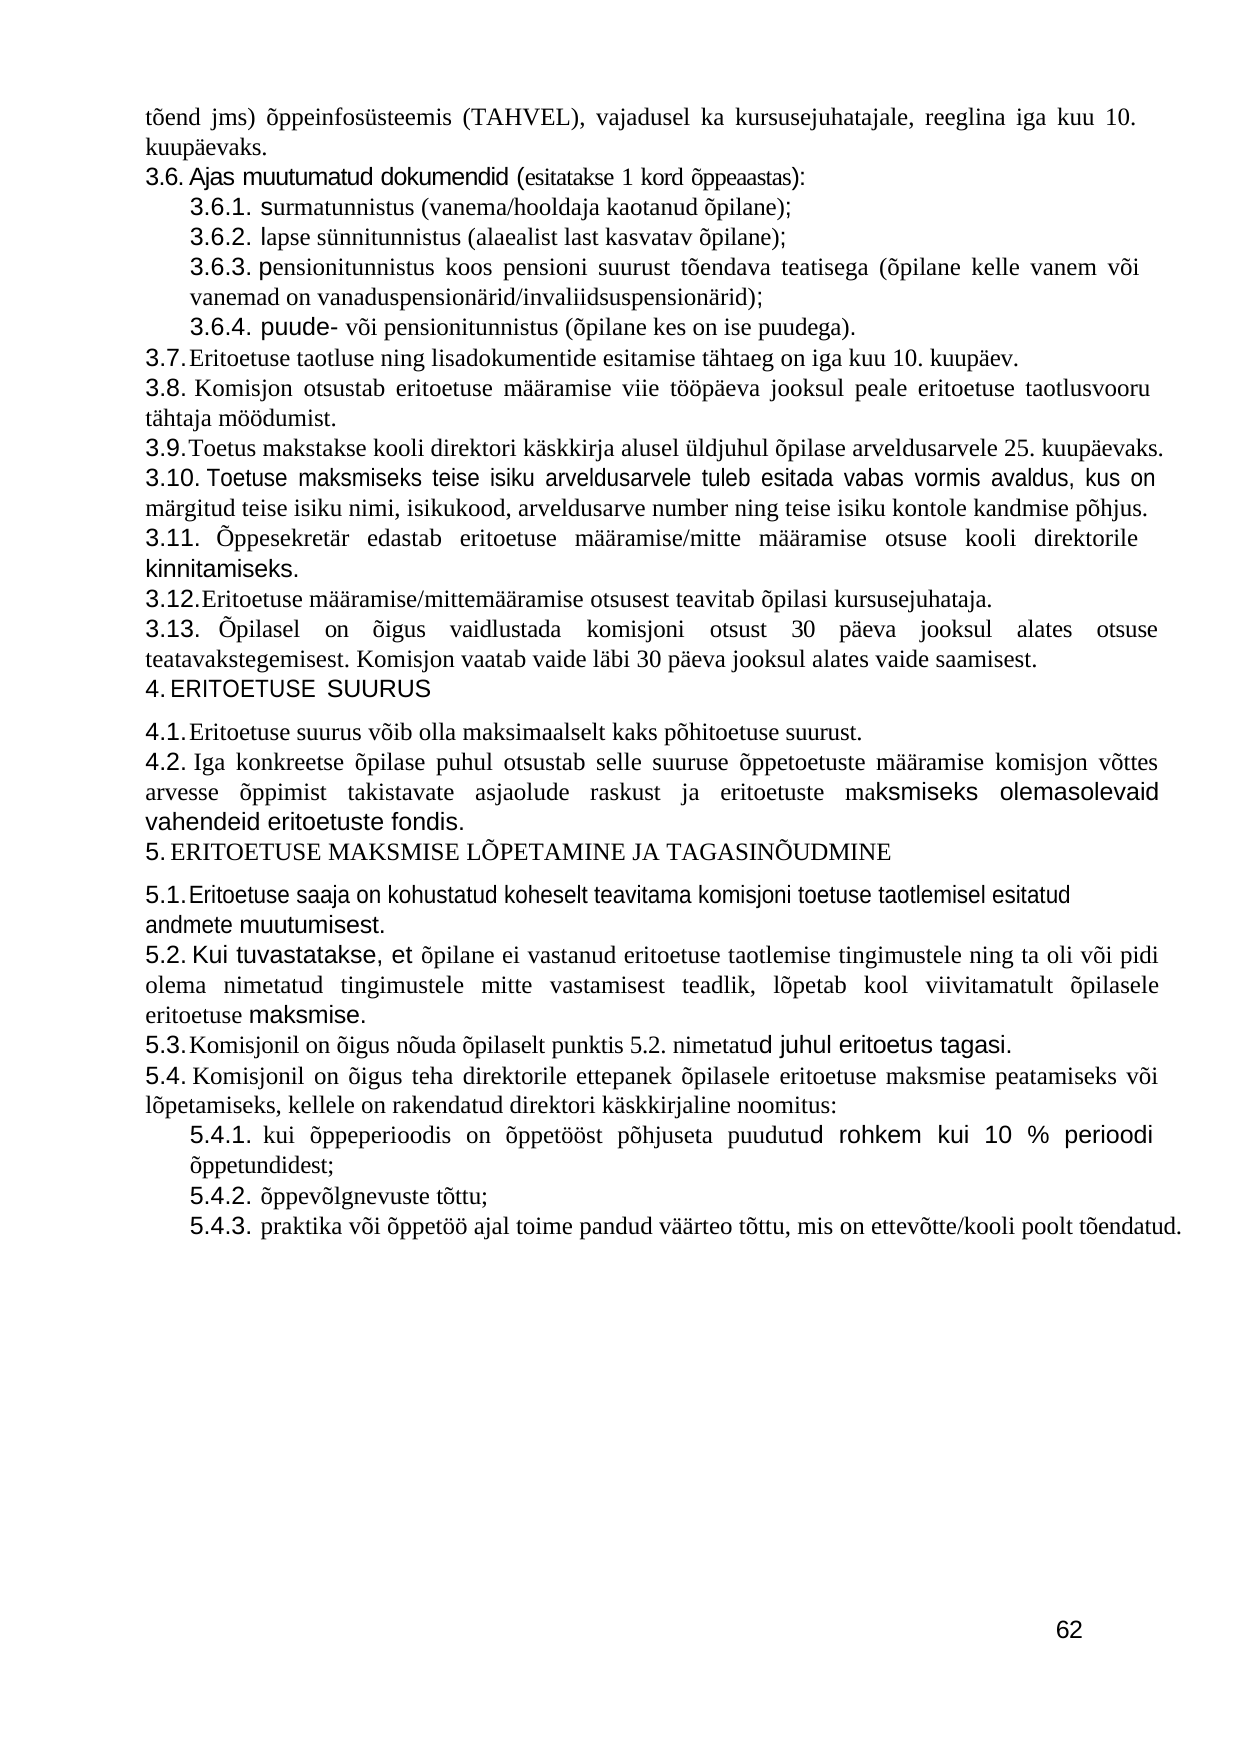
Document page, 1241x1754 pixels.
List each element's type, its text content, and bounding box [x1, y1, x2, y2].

text tõend jms) õppeinfosüsteemis (TAHVEL), vajadusel ka kursusejuhatajale, reeglina iga kuu 10. kuupäevaks. [145, 102, 1154, 160]
list Kui tuvastatakse, et õpilane ei vastanud eritoetuse taotlemise tingimustele ning ta oli või pidi olema nimetatud tingimustele mitte vastamisest teadlik, lõpetab kool viivitamatult õpilasele eritoetuse maksmise. [145, 940, 1159, 1029]
list Õpilasel on õigus vaidlustada komisjoni otsust 30 päeva jooksul alates otsuse teatavakstegemisest. Komisjon vaatab vaide läbi 30 päeva jooksul alates vaide saamisest. [145, 614, 1159, 673]
list kui õppeperioodis on õppetööst põhjuseta puudutud rohkem kui 10 % perioodi õppetundidest; [189, 1120, 1159, 1179]
list Eritoetuse määramise/mittemääramise otsusest teavitab õpilasi kursusejuhataja. [145, 584, 1226, 612]
list Õppesekretär edastab eritoetuse määramise/mitte määramise otsuse kooli direktorile kinnitamiseks. [145, 523, 1159, 582]
list Eritoetuse suurus võib olla maksimaalselt kaks põhitoetuse suurust. [145, 717, 1226, 746]
list Toetuse maksmiseks teise isiku arveldusarvele tuleb esitada vabas vormis avaldus, kus on märgitud teise isiku nimi, isikukood, arveldusarve number ning teise isiku kontole kandmise põhjus. [145, 463, 1159, 522]
list puude- või pensionitunnistus (õpilane kes on ise puudega). [189, 312, 1226, 341]
list ERITOETUSE MAKSMISE LÕPETAMINE JA TAGASINÕUDMINE [145, 837, 1226, 866]
list surmatunnistus (vanema/hooldaja kaotanud õpilane); [189, 192, 1226, 221]
list pensionitunnistus koos pensioni suurust tõendava teatisega (õpilane kelle vanem või vanemad on vanaduspensionärid/invaliidsuspensionärid); [189, 252, 1159, 311]
list õppevõlgnevuste tõttu; [189, 1181, 1226, 1209]
list ERITOETUSE SUURUS [145, 674, 1226, 703]
list Ajas muutumatud dokumendid (esitatakse 1 kord õppeaastas): [145, 162, 1226, 190]
list Komisjonil on õigus teha direktorile ettepanek õpilasele eritoetuse maksmise peatamiseks või lõpetamiseks, kellele on rakendatud direktori käskkirjaline noomitus: [145, 1061, 1159, 1119]
list Iga konkreetse õpilase puhul otsustab selle suuruse õppetoetuste määramise komisjon võttes arvesse õppimist takistavate asjaolude raskust ja eritoetuste maksmiseks olemasolevaid vahendeid eritoetuste fondis. [145, 747, 1160, 836]
list praktika või õppetöö ajal toime pandud väärteo tõttu, mis on ettevõtte/kooli poolt tõendatud. [189, 1211, 1226, 1239]
list Eritoetuse taotluse ning lisadokumentide esitamise tähtaeg on iga kuu 10. kuupäev. [145, 343, 1226, 371]
list Komisjon otsustab eritoetuse määramise viie tööpäeva jooksul peale eritoetuse taotlusvooru tähtaja möödumist. [145, 373, 1159, 432]
list lapse sünnitunnistus (alaealist last kasvatav õpilane); [189, 222, 1226, 251]
list Eritoetuse saaja on kohustatud koheselt teavitama komisjoni toetuse taotlemisel esitatud andmete muutumisest. [145, 880, 1159, 939]
list Toetus makstakse kooli direktori käskkirja alusel üldjuhul õpilase arveldusarvele 25. kuupäevaks. [145, 433, 1226, 462]
list Komisjonil on õigus nõuda õpilaselt punktis 5.2. nimetatud juhul eritoetus tagasi. [145, 1031, 1226, 1059]
